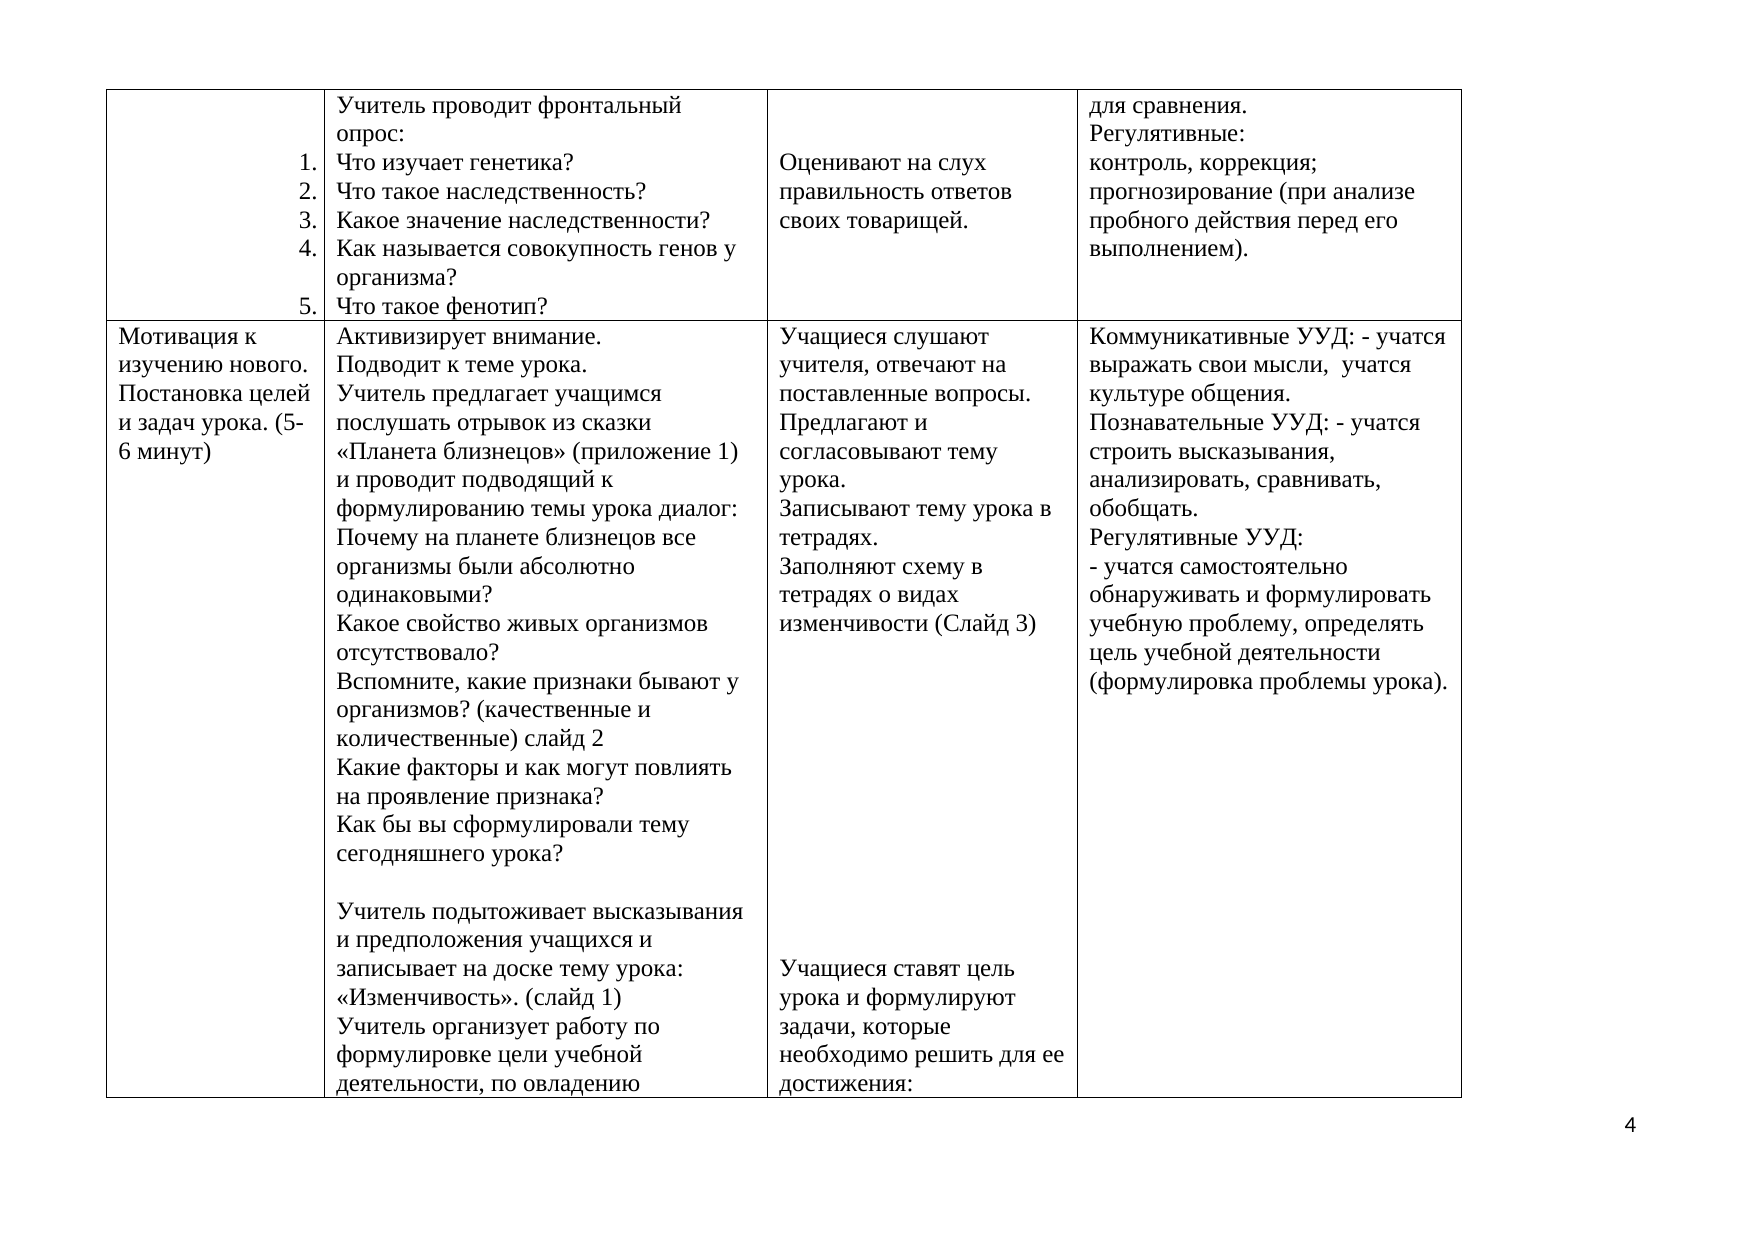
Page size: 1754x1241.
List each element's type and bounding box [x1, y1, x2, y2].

table_cell [325, 90, 767, 320]
table_cell [1078, 90, 1461, 320]
table_cell [107, 321, 324, 1097]
table_cell [768, 90, 1077, 320]
table_cell [768, 321, 1077, 1097]
table_cell [325, 321, 767, 1097]
table_cell [1078, 321, 1461, 1097]
table_cell [107, 90, 324, 320]
